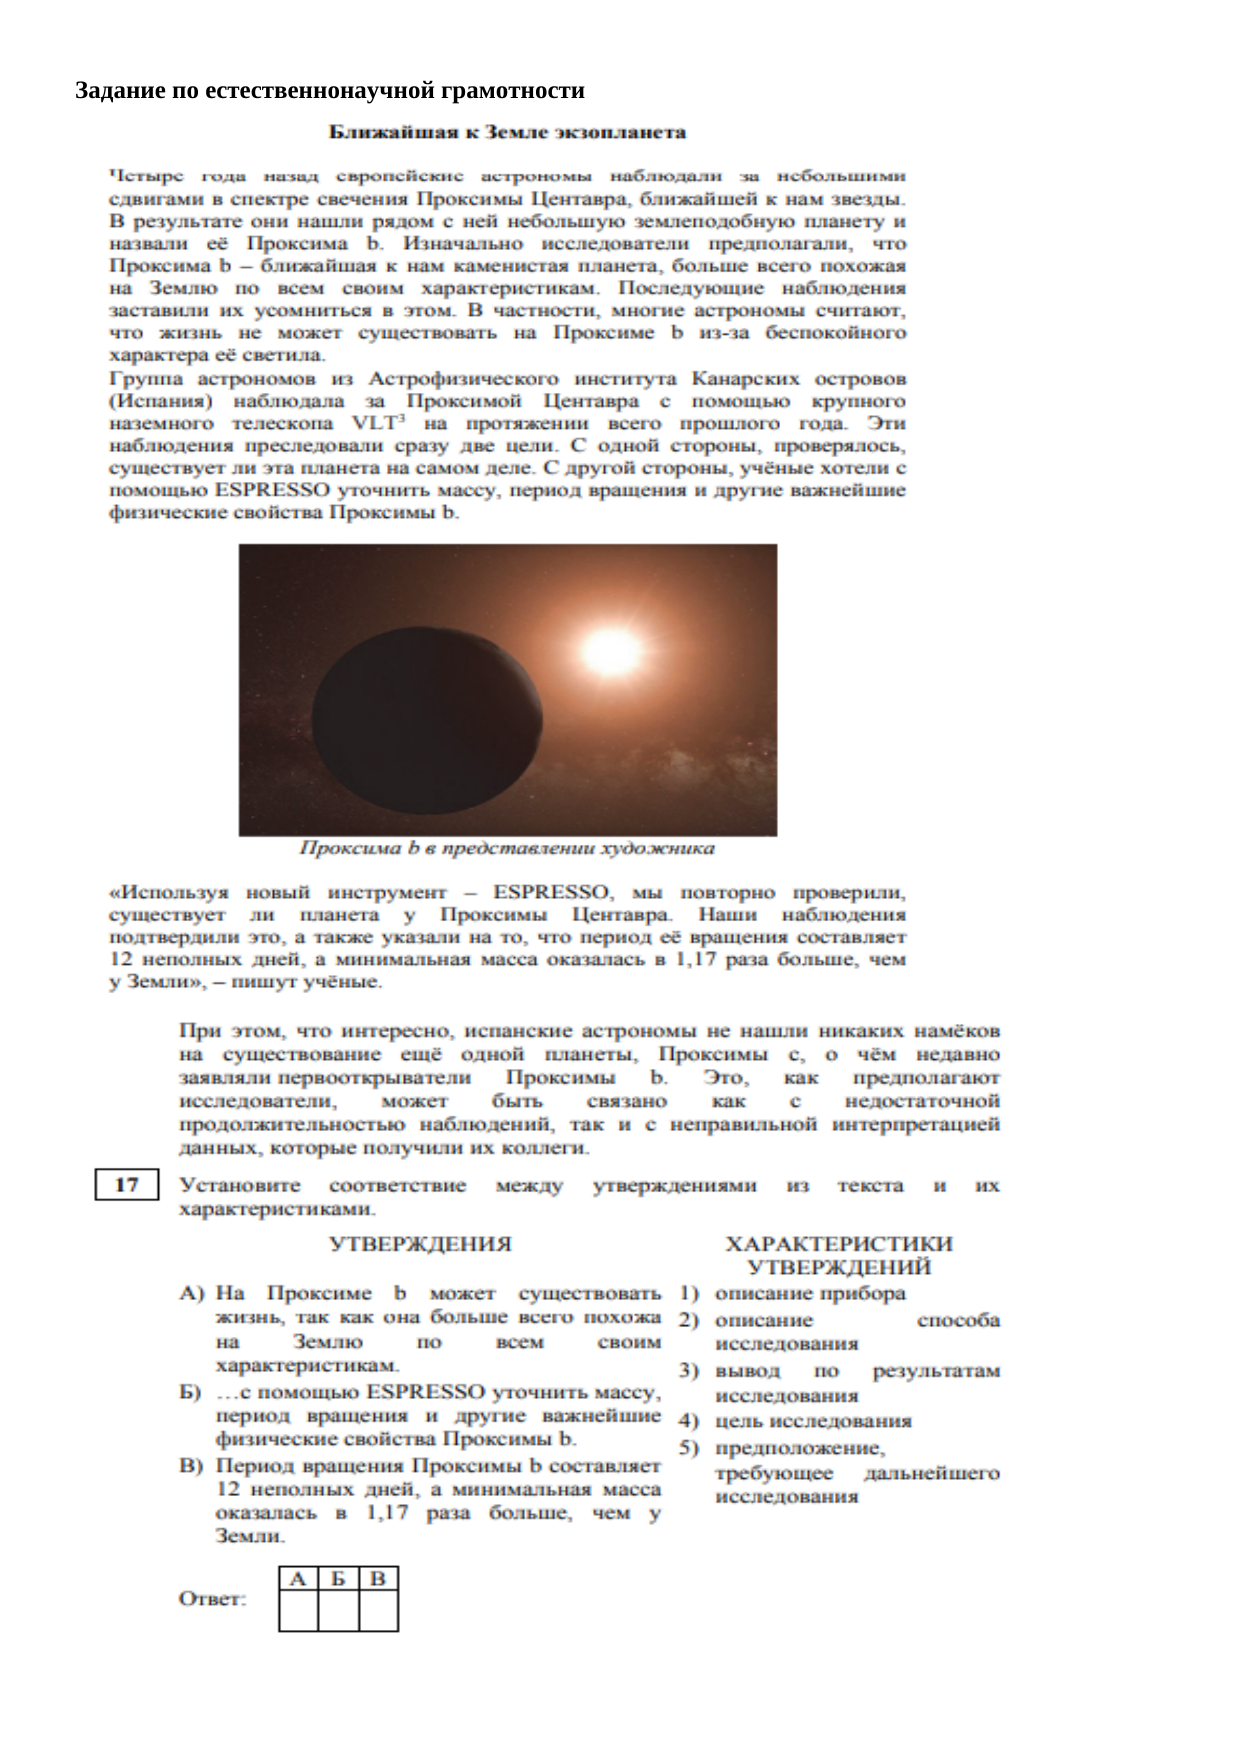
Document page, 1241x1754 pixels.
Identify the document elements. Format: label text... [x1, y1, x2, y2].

picture [75, 122, 954, 999]
picture [75, 1017, 1043, 1649]
text Задание по естественнонаучной грамотности [75, 75, 1165, 104]
